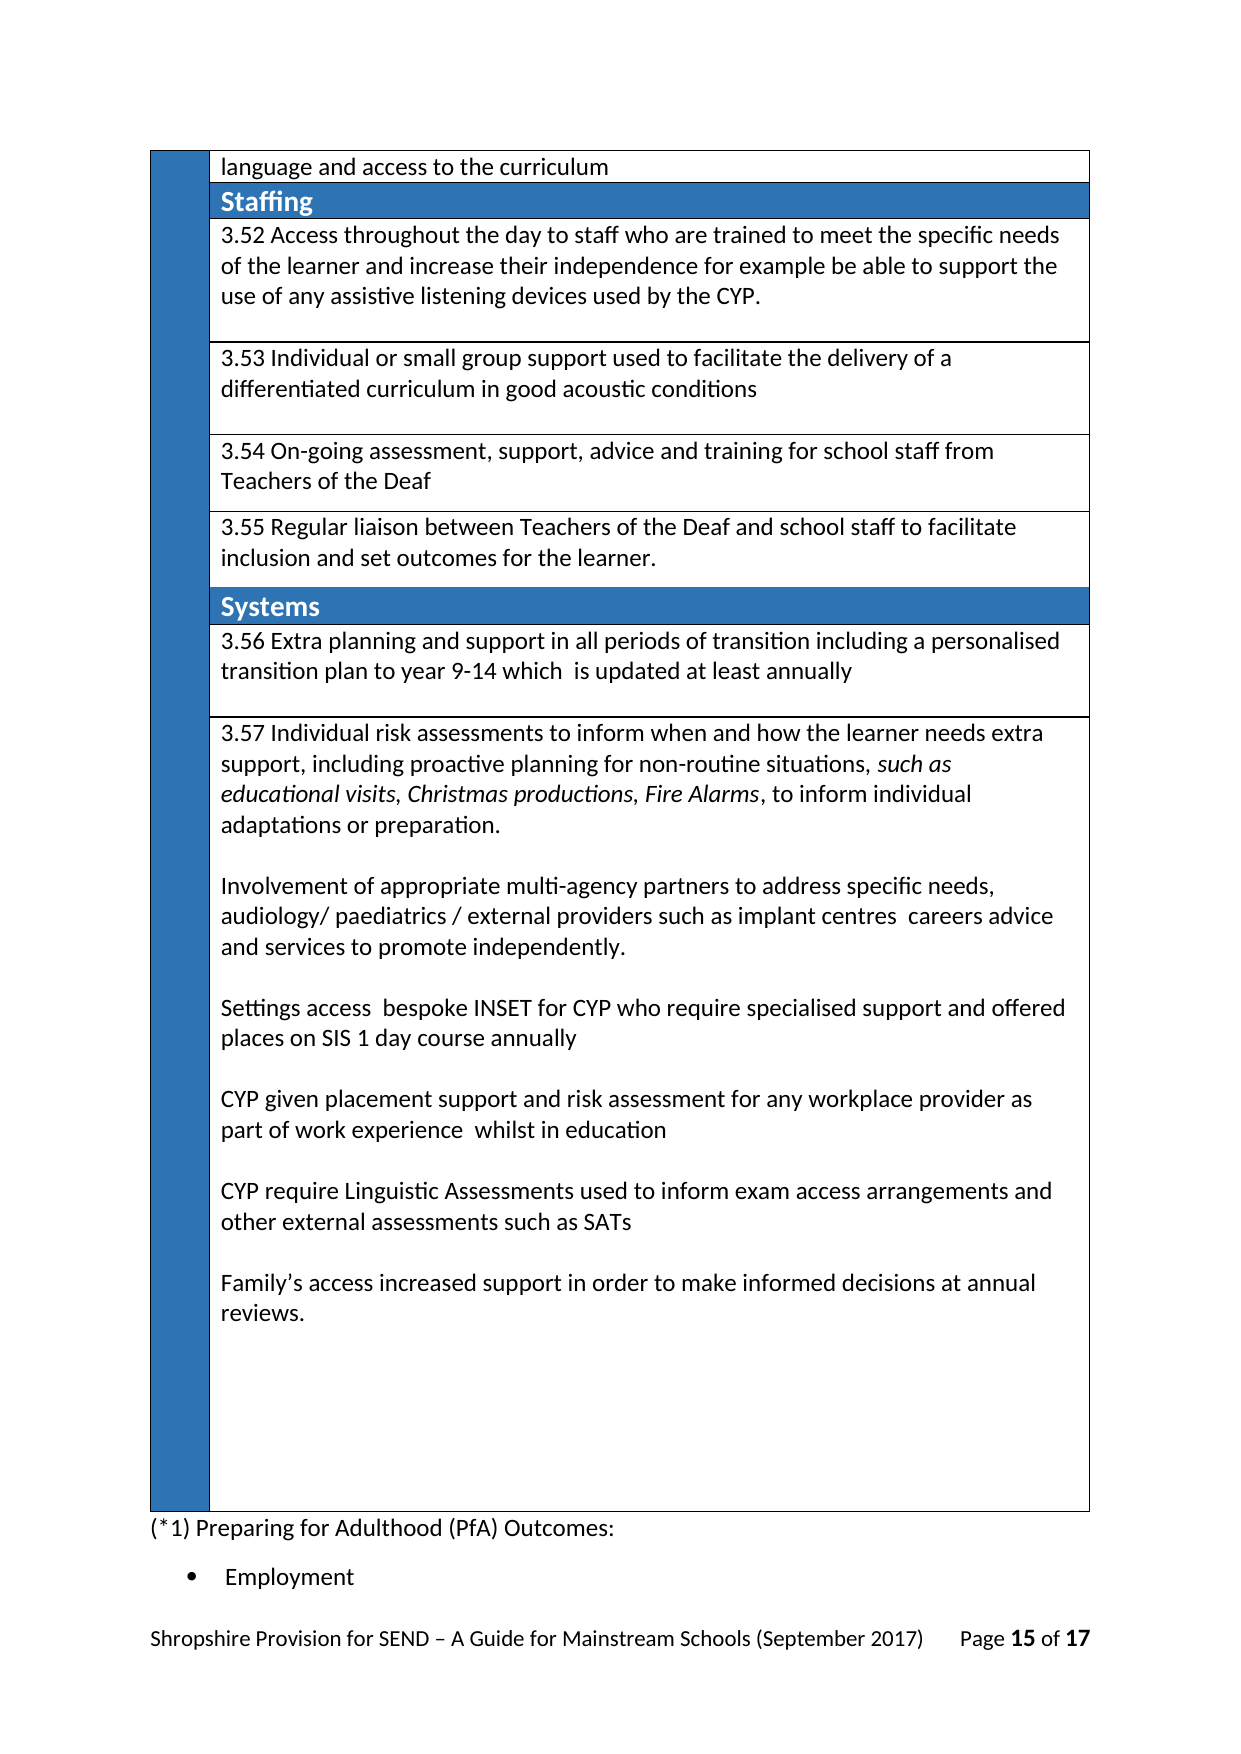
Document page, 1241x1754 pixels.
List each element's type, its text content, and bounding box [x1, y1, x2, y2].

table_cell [210, 151, 1089, 182]
table_cell 3.56 Extra planning and support in all periods of transition including a personalised transition plan to year 9-14 which is updated at least annually [210, 625, 1089, 716]
table_cell 3.55 Regular liaison between Teachers of the Deaf and school staff to facilitate inclusion and set outcomes for the learner. [210, 512, 1089, 587]
table_cell Systems [210, 587, 1089, 624]
table_cell 3.52 Access throughout the day to staff who are trained to meet the specific needs of the learner and increase their independence for example be able to support the use of any assistive listening devices used by the CYP. [210, 219, 1089, 341]
text (*1) Preparing for Adulthood (PfA) Outcomes: [150, 1512, 1090, 1542]
table_cell 3.57 Individual risk assessments to inform when and how the learner needs extra support, including proactive planning for non-routine situations, such as educational visits, Christmas productions, Fire Alarms, to inform individual adaptations or preparation. Involvement of appropriate multi-agency partners to address specific needs, audiology/ paediatrics / external providers such as implant centres careers advice and services to promote independently. Settings access bespoke INSET for CYP who require specialised support and offered places on SIS 1 day course annually CYP given placement support and risk assessment for any workplace provider as part of work experience whilst in education CYP require Linguistic Assessments used to inform exam access arrangements and other external assessments such as SATs Family’s access increased support in order to make informed decisions at annual reviews. [210, 718, 1089, 1511]
list Employment [187, 1562, 1090, 1592]
table_cell Staffing [210, 183, 1089, 218]
table_cell 3.54 On-going assessment, support, advice and training for school staff from Teachers of the Deaf [210, 435, 1089, 511]
table_cell 3.53 Individual or small group support used to facilitate the delivery of a differentiated curriculum in good acoustic conditions [210, 343, 1089, 434]
